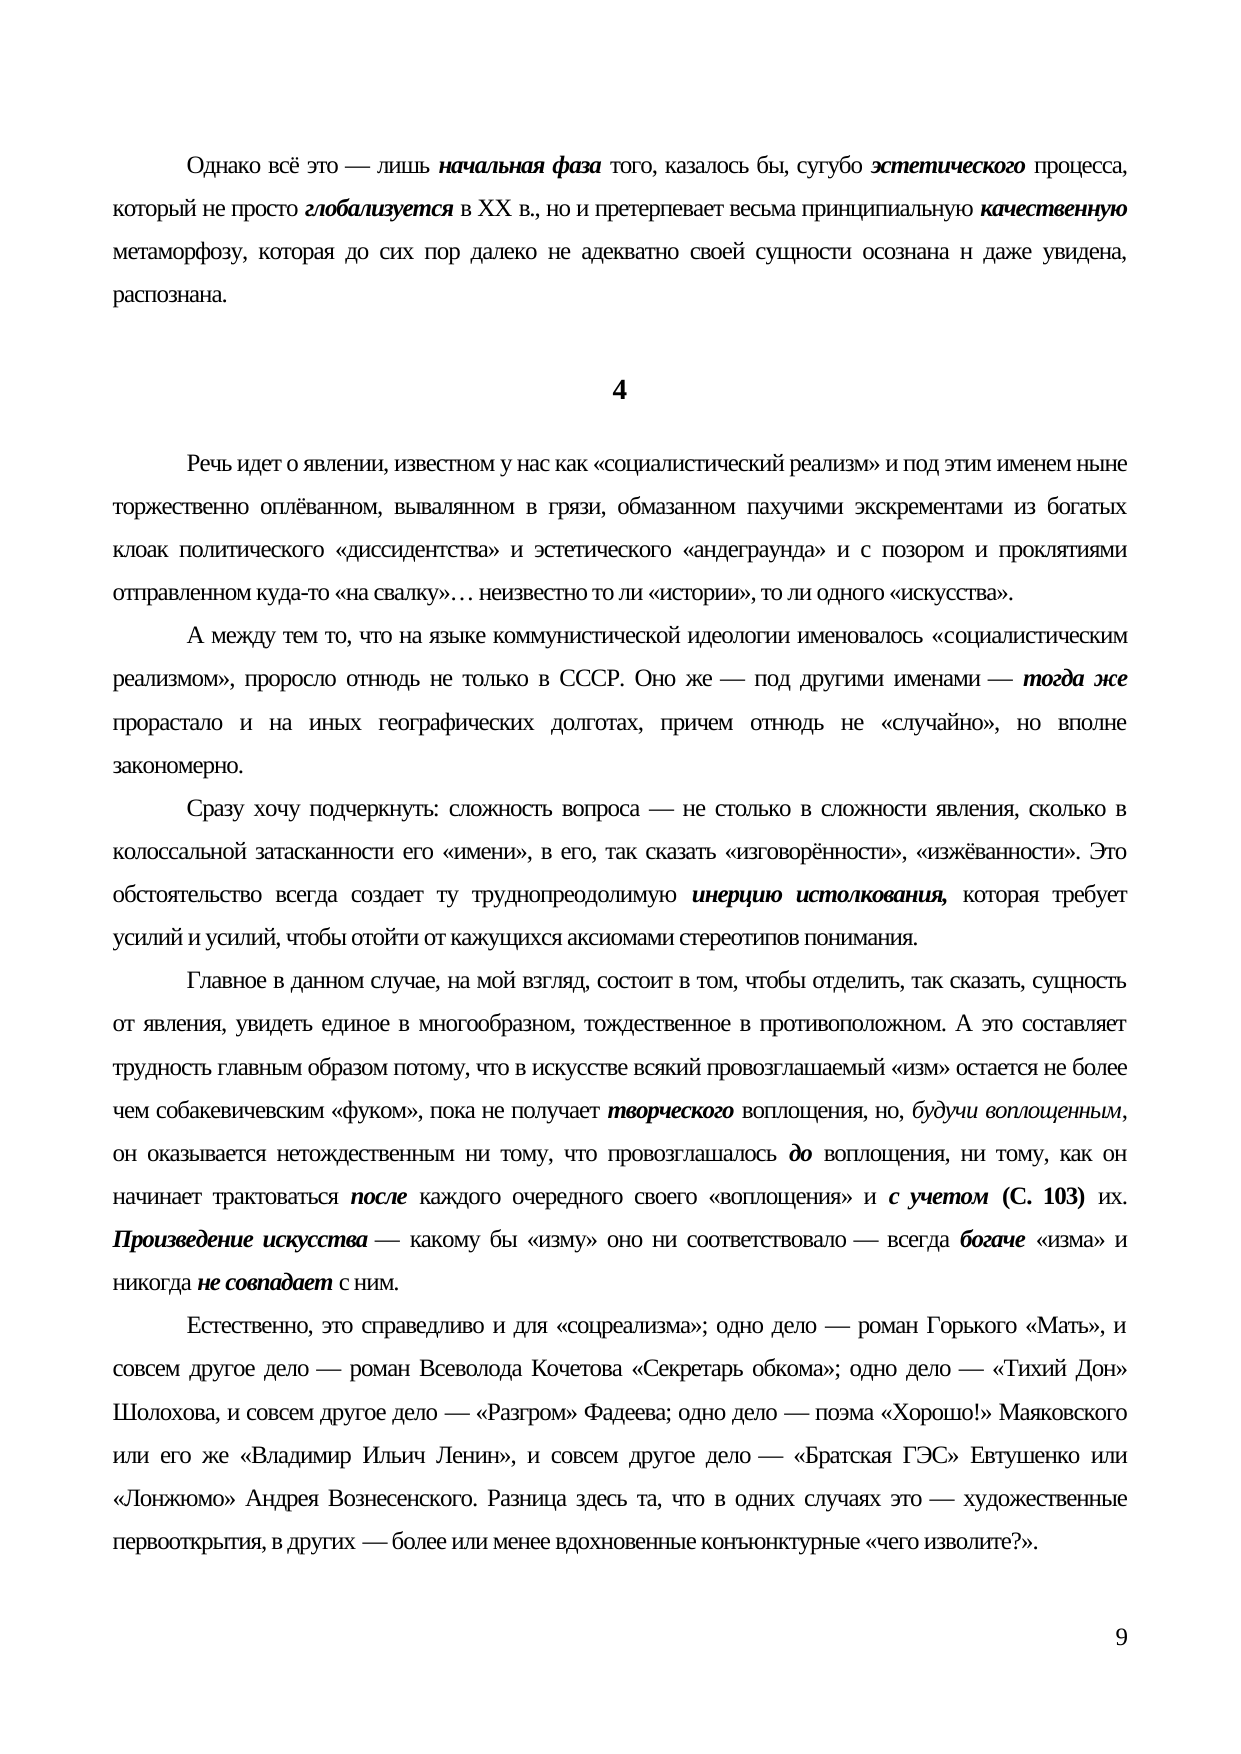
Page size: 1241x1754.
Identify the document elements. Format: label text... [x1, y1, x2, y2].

text 4 [112, 372, 1128, 406]
text А между тем то, что на языке коммунистической идеологии именовалось «cоциалистическим реализмом», проросло отнюдь не только в СССР. Оно же — под другими именами — тогда же прорастало и на иных географических долготах, причем отнюдь не «случайно», но вполне закономерно. [112, 620, 1128, 778]
text Однако всё это — лишь начальная фаза того, казалось бы, сугубо эстетического процесса, который не просто глобализуется в XX в., но и претерпевает весьма принципиальную качественную метаморфозу, которая до сих пор далеко не адекватно своей сущности осознана н даже увидена, распознана. [112, 150, 1128, 308]
text Естественно, это справедливо и для «соцреализма»; одно дело — роман Горького «Мать», и совсем другое дело — роман Всеволода Кочетова «Секретарь обкома»; одно дело — «Тихий Дон» Шолохова, и совсем другое дело — «Разгром» Фадеева; одно дело — поэма «Хорошо!» Маяковского или его же «Владимир Ильич Ленин», и совсем другое дело — «Братская ГЭС» Евтушенко или «Лонжюмо» Андрея Вознесенского. Разница здесь та, что в одних случаях это — художественные первооткрытия, в других — более или менее вдохновенные конъюнктурные «чего изволите?». [112, 1310, 1128, 1555]
text Главное в данном случае, на мой взгляд, состоит в том, чтобы отделить, так сказать, сущность от явления, увидеть единое в многообразном, тождественное в противоположном. А это составляет трудность главным образом потому, что в искусстве всякий провозглашаемый «изм» остается не более чем собакевичевским «фуком», пока не получает творческого воплощения, но, будучи воплощенным, он оказывается нетождественным ни тому, что провозглашалось до воплощения, ни тому, как он начинает трактоваться после каждого очередного своего «воплощения» и с учетом (С. 103) их. Произведение искусства — какому бы «изму» оно ни соответствовало — всегда богаче «изма» и никогда не совпадает с ним. [112, 965, 1128, 1296]
text Речь идет о явлении, известном у нас как «социалистический реализм» и под этим именем ныне торжественно оплёванном, вывалянном в грязи, обмазанном пахучими экскрементами из богатых клоак политического «диссидентства» и эстетического «андеграунда» и с позором и проклятиями отправленном куда-то «на свалку»… неизвестно то ли «истории», то ли одного «искусства». [112, 448, 1128, 606]
text Сразу хочу подчеркнуть: сложность вопроса — не столько в сложности явления, сколько в колоссальной затасканности его «имени», в его, так сказать «изговорённости», «изжёванности». Это обстоятельство всегда создает ту труднопреодолимую инерцию истолкования, которая требует усилий и усилий, чтобы отойти от кажущихся аксиомами стереотипов понимания. [112, 793, 1128, 951]
